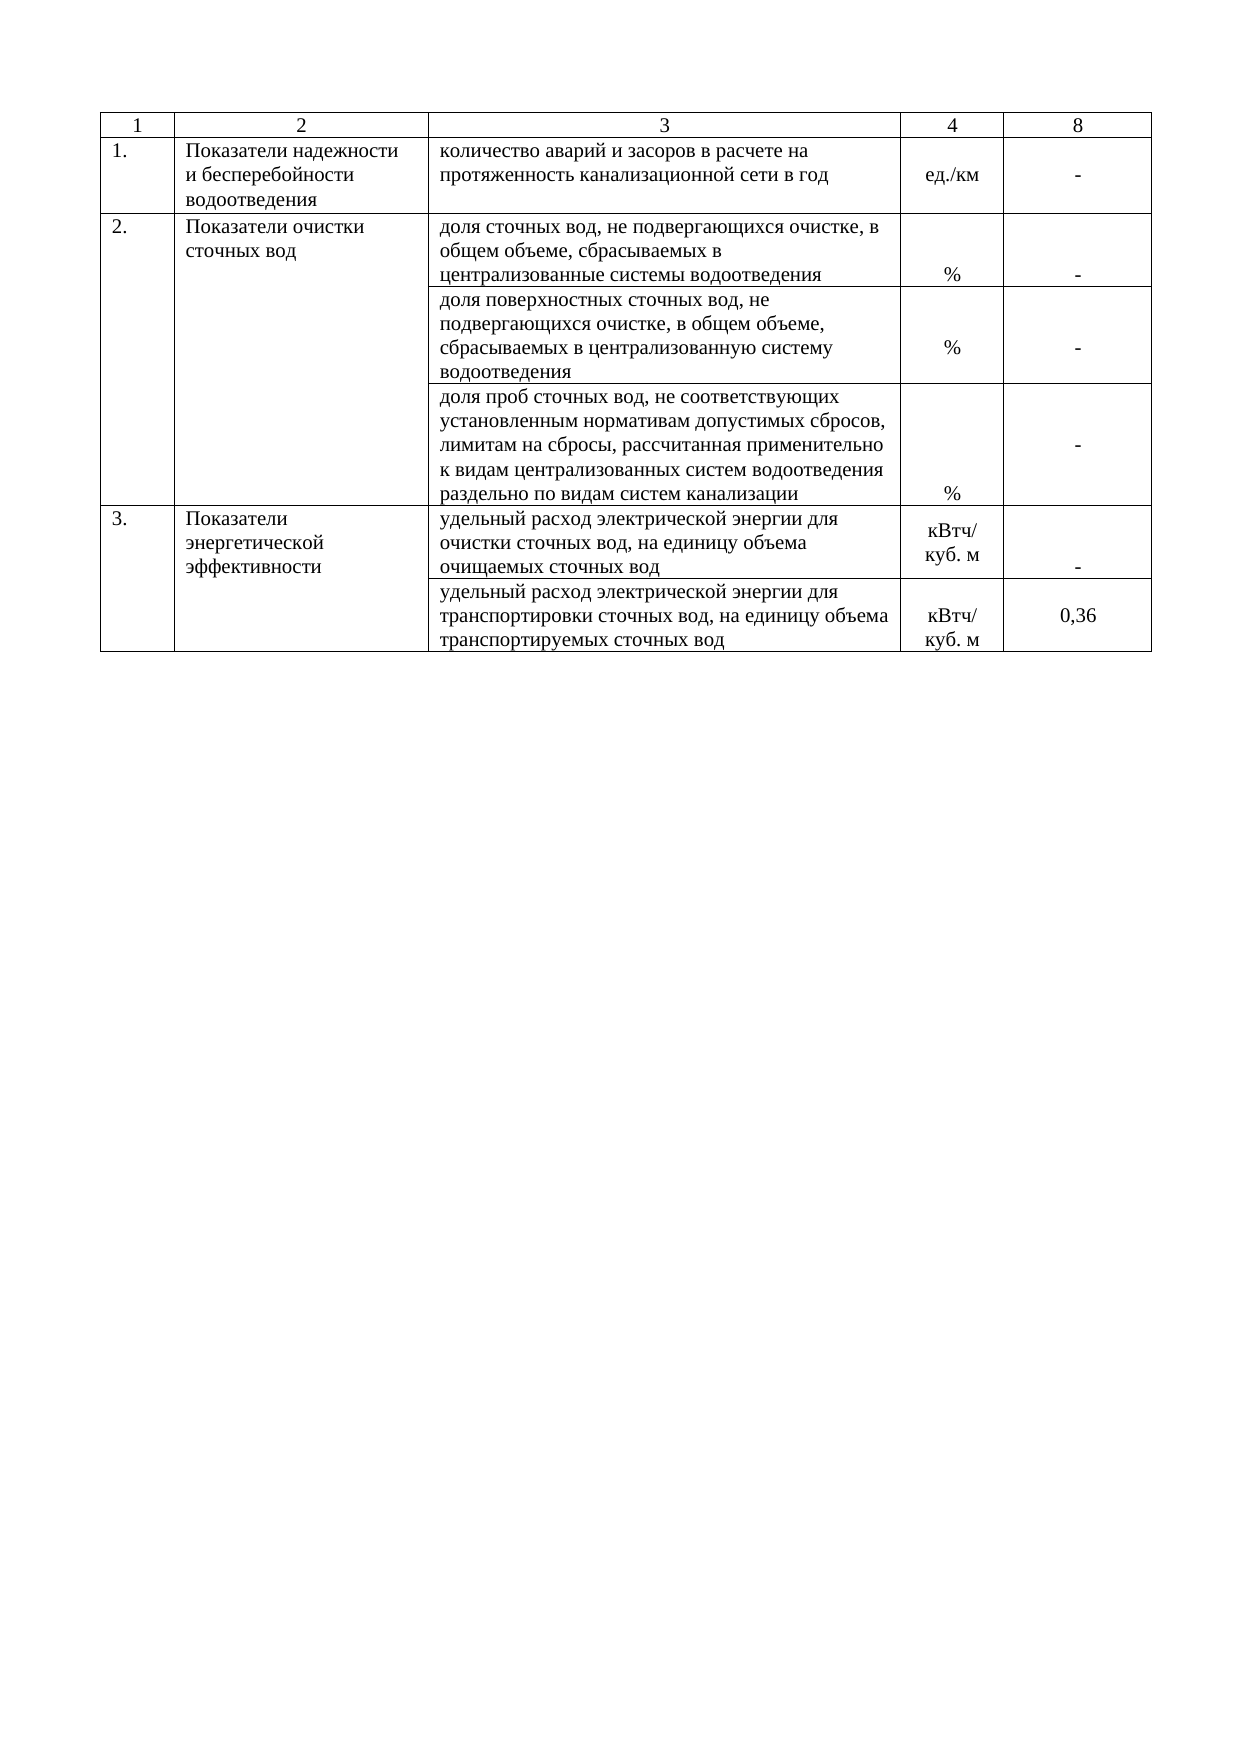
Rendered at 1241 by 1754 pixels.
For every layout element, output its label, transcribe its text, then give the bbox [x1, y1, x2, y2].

table_cell удельный расход электрической энергии для транспортировки сточных вод, на единицу объема транспортируемых сточных вод [429, 579, 900, 651]
table_cell 0,36 [1004, 579, 1151, 651]
table_cell - [1004, 384, 1151, 504]
table_cell 2 [175, 113, 428, 137]
table_cell - [1004, 214, 1151, 286]
table_cell доля поверхностных сточных вод, не подвергающихся очистке, в общем объеме, сбрасываемых в централизованную систему водоотведения [429, 287, 900, 383]
table_cell - [1004, 506, 1151, 578]
table_cell 3. [101, 506, 174, 651]
table_cell Показатели энергетической эффективности [175, 506, 428, 651]
table_cell количество аварий и засоров в расчете на протяженность канализационной сети в год [429, 138, 900, 213]
table_cell 1. [101, 138, 174, 213]
table_cell 1 [101, 113, 174, 137]
table_cell ед./км [901, 138, 1003, 213]
table_cell Показатели надежности и бесперебойности водоотведения [175, 138, 428, 213]
table_cell кВтч/ куб. м [901, 579, 1003, 651]
table_cell Показатели очистки сточных вод [175, 214, 428, 504]
table_cell кВтч/ куб. м [901, 506, 1003, 578]
table_cell удельный расход электрической энергии для очистки сточных вод, на единицу объема очищаемых сточных вод [429, 506, 900, 578]
table_cell % [901, 384, 1003, 504]
table_cell 4 [901, 113, 1003, 137]
table_cell 3 [429, 113, 900, 137]
table_cell - [1004, 287, 1151, 383]
table_cell доля сточных вод, не подвергающихся очистке, в общем объеме, сбрасываемых в централизованные системы водоотведения [429, 214, 900, 286]
table_cell - [1004, 138, 1151, 213]
table_cell 2. [101, 214, 174, 504]
table_cell % [901, 287, 1003, 383]
table_cell % [901, 214, 1003, 286]
table_cell 8 [1004, 113, 1151, 137]
table_cell доля проб сточных вод, не соответствующих установленным нормативам допустимых сбросов, лимитам на сбросы, рассчитанная применительно к видам централизованных систем водоотведения раздельно по видам систем канализации [429, 384, 900, 504]
